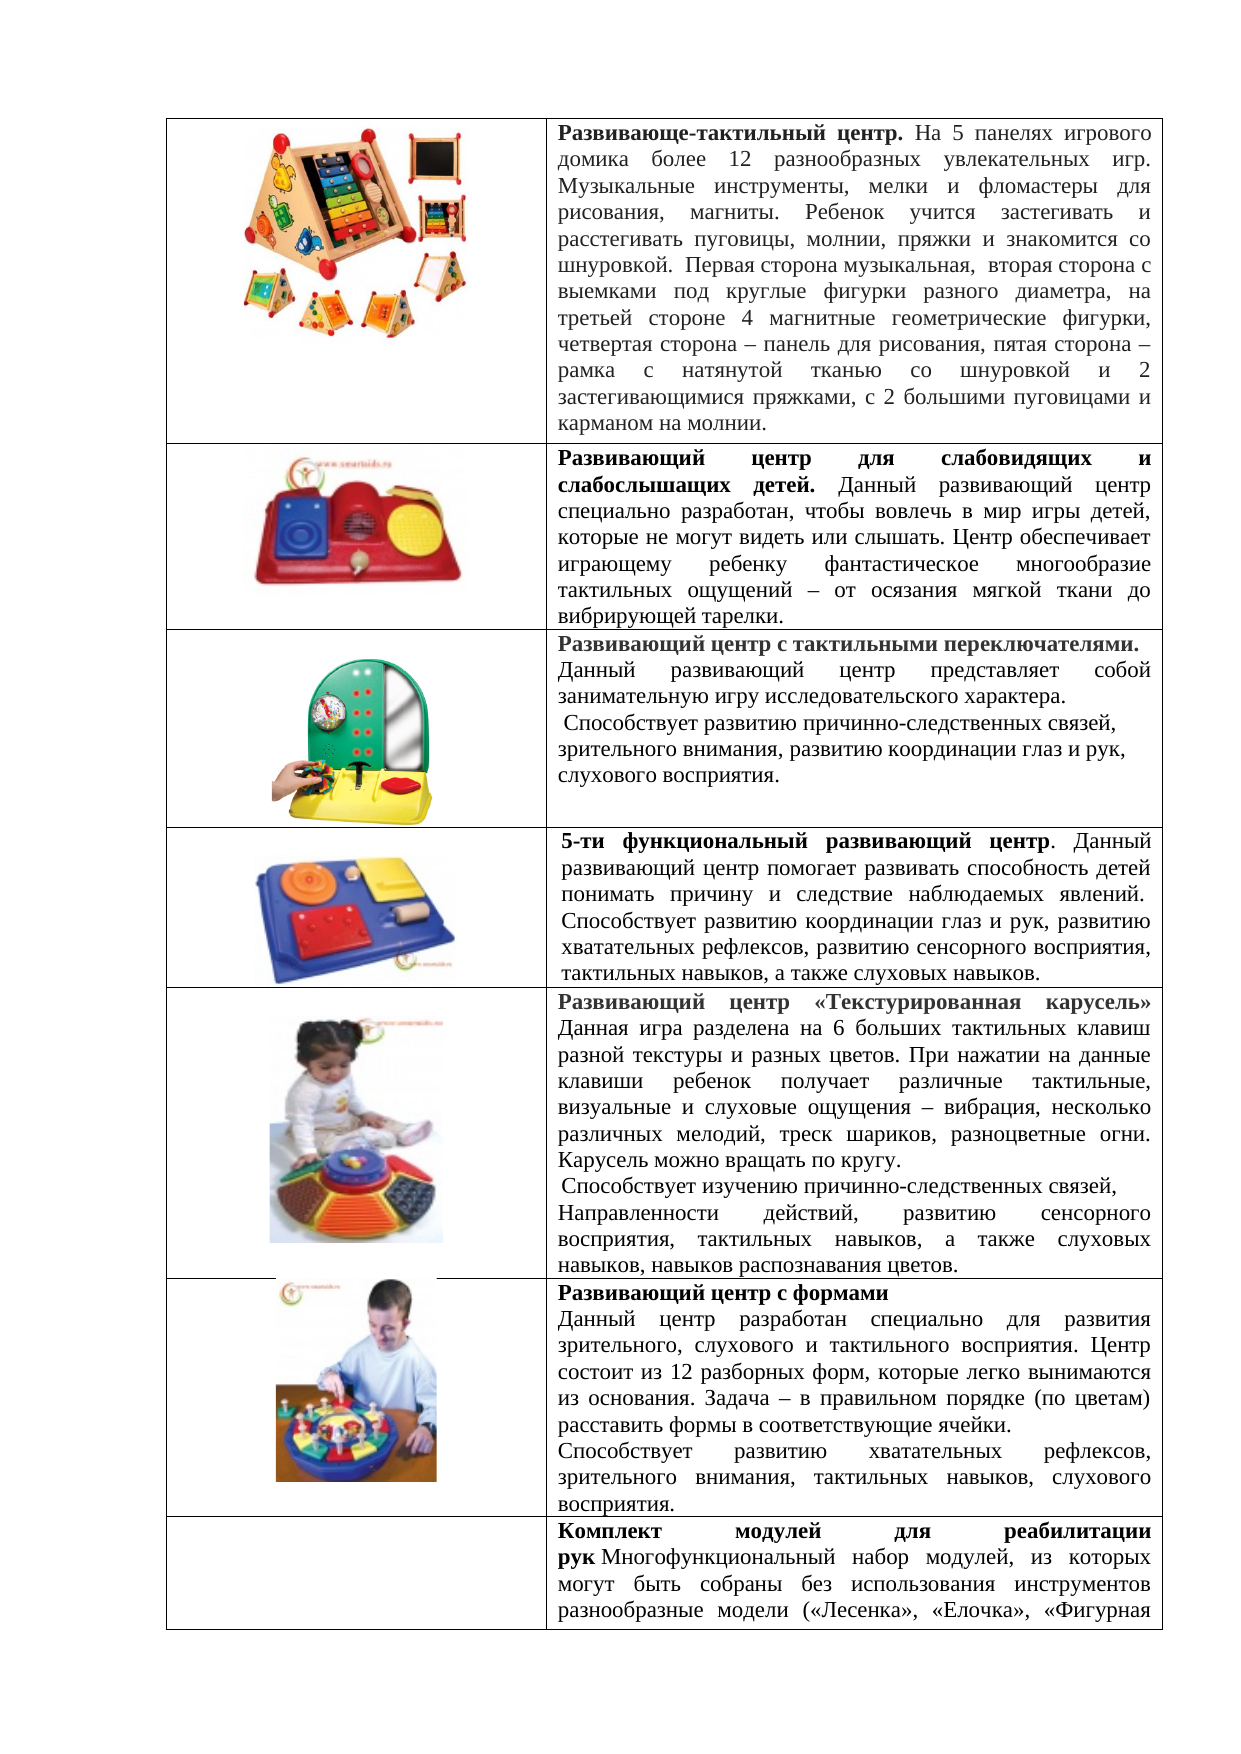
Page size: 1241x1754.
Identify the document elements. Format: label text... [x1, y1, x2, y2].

table_cell [167, 988, 546, 1278]
picture [271, 657, 441, 827]
table_cell Развивающий центр с формами Данный центр разработан специально для развития зрительного, слухового и тактильного восприятия. Центр состоит из 12 разборных форм, которые легко вынимаются из основания. Задача – в правильном порядке (по цветам) расставить формы в соответствующие ячейки. Способствует развитию хватательных рефлексов, зрительного внимания, тактильных навыков, слухового восприятия. [547, 1279, 1162, 1516]
table_cell Развивающе-тактильный центр. На 5 панелях игрового домика более 12 разнообразных увлекательных игр. Музыкальные инструменты, мелки и фломастеры для рисования, магниты. Ребенок учится застегивать и расстегивать пуговицы, молнии, пряжки и знакомится со шнуровкой. Первая сторона музыкальная, вторая сторона с выемками под круглые фигурки разного диаметра, на третьей стороне 4 магнитные геометрические фигурки, четвертая сторона – панель для рисования, пятая сторона – рамка с натянутой тканью со шнуровкой и 2 застегивающимися пряжками, с 2 большими пуговицами и карманом на молнии. [547, 119, 1162, 443]
table_cell Развивающий центр для слабовидящих и слабослышащих детей. Данный развивающий центр специально разработан, чтобы вовлечь в мир игры детей, которые не могут видеть или слышать. Центр обеспечивает играющему ребенку фантастическое многообразие тактильных ощущений – от осязания мягкой ткани до вибрирующей тарелки. [547, 444, 1162, 629]
table_cell Развивающий центр «Текстурированная карусель» Данная игра разделена на 6 больших тактильных клавиш разной текстуры и разных цветов. При нажатии на данные клавиши ребенок получает различные тактильные, визуальные и слуховые ощущения – вибрация, несколько различных мелодий, треск шариков, разноцветные огни. Карусель можно вращать по кругу. Способствует изучению причинно-следственных связей, Направленности действий, развитию сенсорного восприятия, тактильных навыков, а также слуховых навыков, навыков распознавания цветов. [547, 988, 1162, 1278]
picture [254, 855, 458, 987]
picture [243, 119, 469, 345]
table_cell [167, 630, 546, 827]
table_cell 5-ти функциональный развивающий центр. Данный развивающий центр помогает развивать способность детей понимать причину и следствие наблюдаемых явлений. Способствует развитию координации глаз и рук, развитию хватательных рефлексов, развитию сенсорного восприятия, тактильных навыков, а также слуховых навыков. [547, 828, 1162, 987]
table_cell [167, 444, 546, 629]
table_cell [167, 1517, 546, 1629]
table_cell [167, 828, 546, 987]
picture [243, 444, 470, 598]
table_cell [167, 1279, 546, 1516]
picture [275, 1278, 437, 1482]
picture [269, 1016, 443, 1243]
table_cell Развивающий центр с тактильными переключателями. Данный развивающий центр представляет собой занимательную игру исследовательского характера. Способствует развитию причинно-следственных связей, зрительного внимания, развитию координации глаз и рук, слухового восприятия. [547, 630, 1162, 827]
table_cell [547, 1517, 1162, 1629]
table_cell [167, 119, 546, 443]
